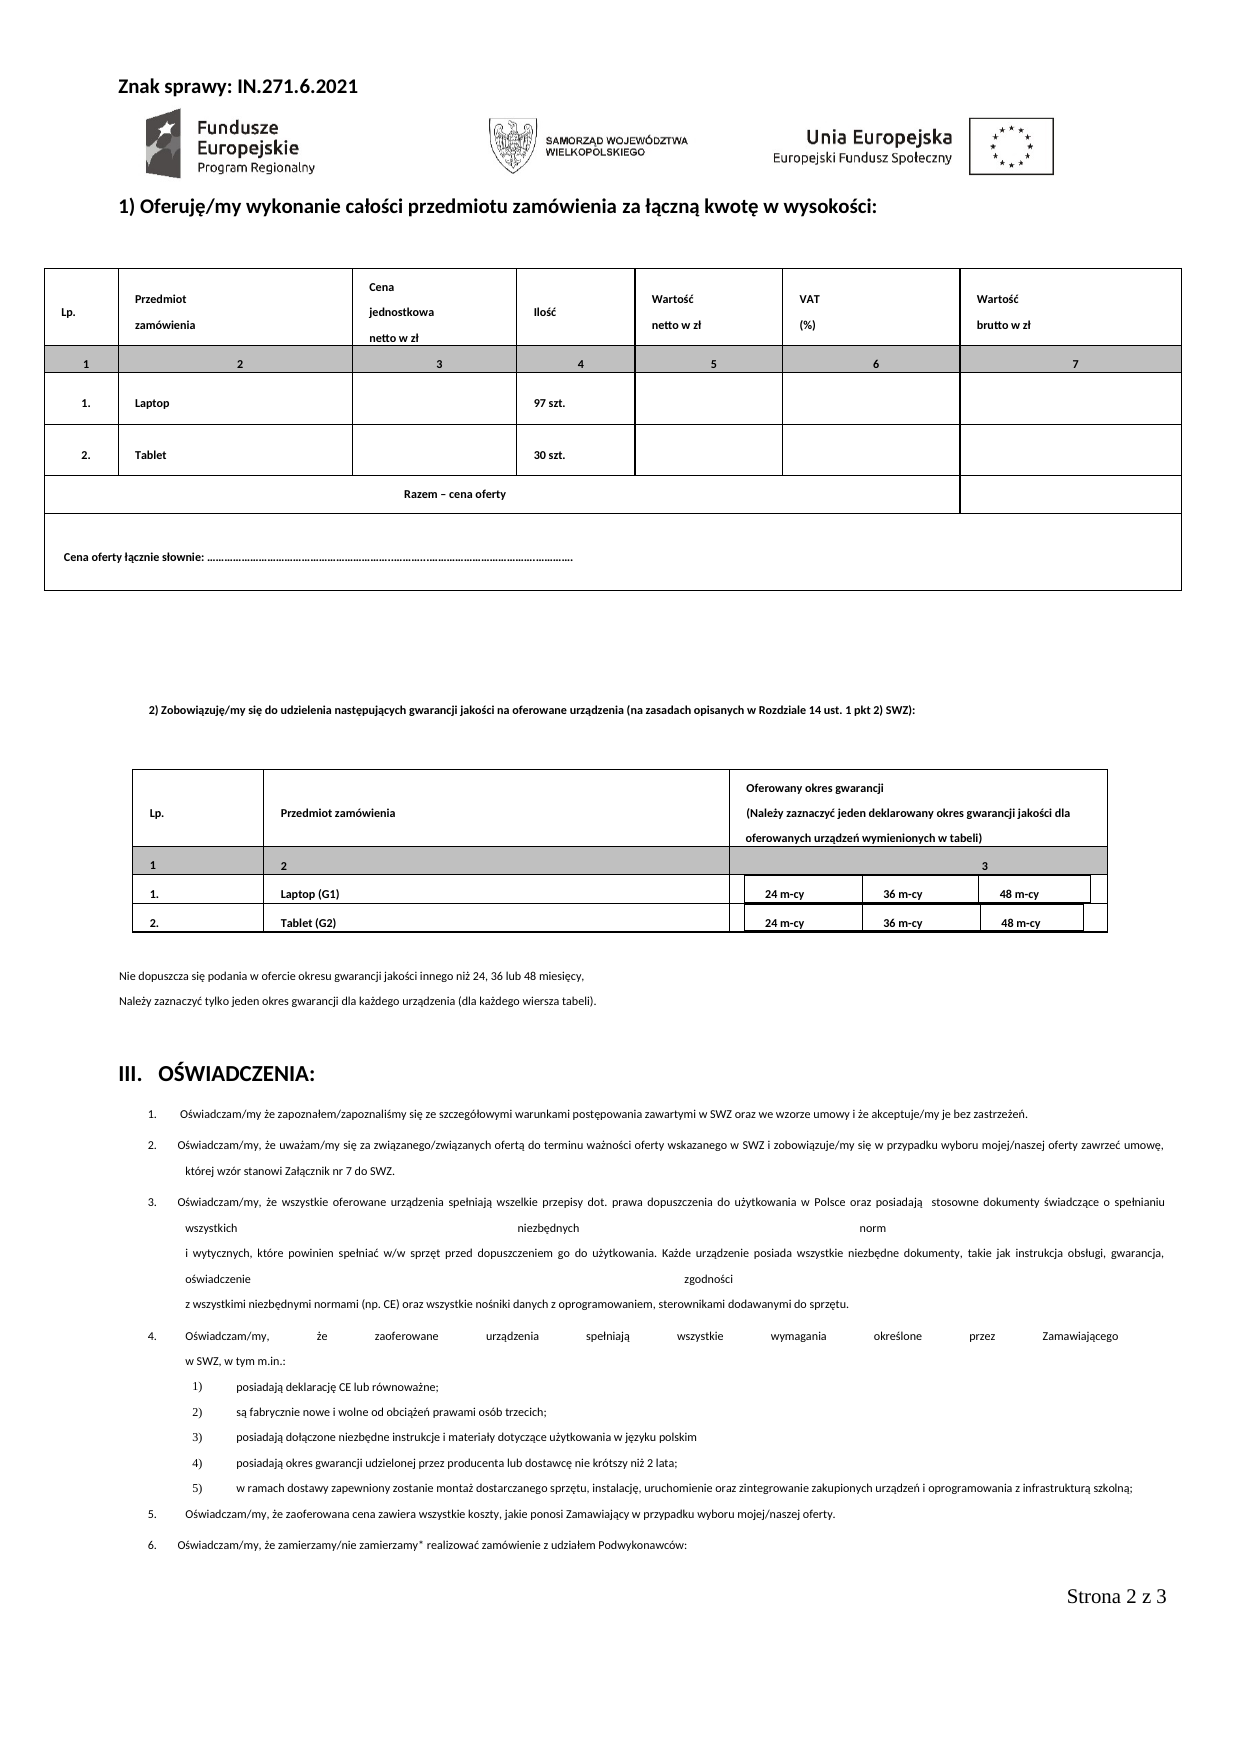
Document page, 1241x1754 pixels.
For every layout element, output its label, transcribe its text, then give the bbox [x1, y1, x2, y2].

list Oświadczam/my, że zaoferowana cena zawiera wszystkie koszty, jakie ponosi Zamawiający w przypadku wyboru mojej/naszej oferty. [148, 1496, 1167, 1521]
table_header Przedmiot zamówienia [264, 770, 729, 846]
table_cell [353, 373, 516, 423]
list posiadają okres gwarancji udzielonej przez producenta lub dostawcę nie krótszy niż 2 lata; [192, 1445, 1167, 1470]
table_cell 2 [264, 847, 729, 874]
table_cell [1091, 875, 1107, 903]
table_cell 6 [783, 346, 959, 372]
picture [127, 99, 1072, 193]
table_cell Razem – cena oferty [45, 476, 959, 512]
table_cell [745, 876, 862, 902]
table_cell 1 [133, 847, 263, 874]
table_cell [961, 425, 1181, 475]
table_cell Laptop [119, 373, 352, 423]
table_cell [636, 373, 782, 423]
table_cell 2. [45, 425, 118, 475]
list Oświadczam/my, że zaoferowane urządzenia spełniają wszystkie wymagania określone przez Zamawiającego w SWZ, w tym m.in.: [148, 1318, 1167, 1369]
table_header Lp. [45, 269, 118, 345]
table_cell [730, 904, 744, 931]
table_cell 2. [133, 904, 263, 931]
table_cell 3 [353, 346, 516, 372]
table_cell 97 szt. [517, 373, 634, 423]
table_cell [353, 425, 516, 475]
list są fabrycznie nowe i wolne od obciążeń prawami osób trzecich; [192, 1394, 1167, 1419]
table_cell 1. [133, 875, 263, 903]
text Należy zaznaczyć tylko jeden okres gwarancji dla każdego urządzenia (dla każdego wiersza tabeli). [118, 983, 1167, 1009]
table_header VAT (%) [783, 269, 959, 345]
table_header Oferowany okres gwarancji (Należy zaznaczyć jeden deklarowany okres gwarancji jakości dla oferowanych urządzeń wymienionych w tabeli) [730, 770, 1107, 846]
table_cell [979, 876, 1090, 902]
table_cell [745, 905, 862, 930]
table_cell [961, 476, 1181, 512]
list posiadają dołączone niezbędne instrukcje i materiały dotyczące użytkowania w języku polskim [192, 1419, 1167, 1445]
table_cell [863, 876, 978, 902]
table_cell [1084, 904, 1107, 931]
table_cell [783, 425, 959, 475]
table_header Wartość brutto w zł [961, 269, 1181, 345]
table_header Cena jednostkowa netto w zł [353, 269, 516, 345]
list Oświadczam/my że zapoznałem/zapoznaliśmy się ze szczegółowymi warunkami postępowania zawartymi w SWZ oraz we wzorze umowy i że akceptuje/my je bez zastrzeżeń. [148, 1096, 1167, 1121]
table_header Wartość netto w zł [636, 269, 782, 345]
text III. OŚWIADCZENIA: [118, 1059, 1167, 1087]
table_cell [981, 905, 1083, 930]
table_cell Tablet [119, 425, 352, 475]
list w ramach dostawy zapewniony zostanie montaż dostarczanego sprzętu, instalację, uruchomienie oraz zintegrowanie zakupionych urządzeń i oprogramowania z infrastrukturą szkolną; [192, 1470, 1167, 1496]
text Nie dopuszcza się podania w ofercie okresu gwarancji jakości innego niż 24, 36 lub 48 miesięcy, [118, 958, 1167, 983]
table_cell Tablet (G2) [264, 904, 729, 931]
table_cell 7 [961, 346, 1181, 372]
table_cell [730, 875, 744, 903]
table_cell [961, 373, 1181, 423]
table_cell [636, 425, 782, 475]
list Oświadczam/my, że zamierzamy/nie zamierzamy* realizować zamówienie z udziałem Podwykonawców: [148, 1527, 1167, 1553]
text 1) Oferuję/my wykonanie całości przedmiotu zamówienia za łączną kwotę w wysokości: [118, 193, 1167, 218]
list posiadają deklarację CE lub równoważne; [192, 1369, 1167, 1394]
table_cell 30 szt. [517, 425, 634, 475]
text 2) Zobowiązuję/my się do udzielenia następujących gwarancji jakości na oferowane urządzenia (na zasadach opisanych w Rozdziale 14 ust. 1 pkt 2) SWZ): [148, 692, 1167, 718]
table_cell 1. [45, 373, 118, 423]
table_header Przedmiot zamówienia [119, 269, 352, 345]
table_cell [863, 905, 980, 930]
table_cell Laptop (G1) [264, 875, 729, 903]
table_header Lp. [133, 770, 263, 846]
list Oświadczam/my, że wszystkie oferowane urządzenia spełniają wszelkie przepisy dot. prawa dopuszczenia do użytkowania w Polsce oraz posiadają stosowne dokumenty świadczące o spełnianiu wszystkich niezbędnych norm i wytycznych, które powinien spełniać w/w sprzęt przed dopuszczeniem go do użytkowania. Każde urządzenie posiada wszystkie niezbędne dokumenty, takie jak instrukcja obsługi, gwarancja, oświadczenie zgodności z wszystkimi niezbędnymi normami (np. CE) oraz wszystkie nośniki danych z oprogramowaniem, sterownikami dodawanymi do sprzętu. [148, 1184, 1167, 1312]
table_cell 5 [636, 346, 782, 372]
table_cell 4 [517, 346, 634, 372]
table_cell 1 [45, 346, 118, 372]
table_cell Cena oferty łącznie słownie: ………………………………………………………..………...……………………………….…………. [45, 514, 1181, 590]
table_header Ilość [517, 269, 634, 345]
table_cell [783, 373, 959, 423]
list Oświadczam/my, że uważam/my się za związanego/związanych ofertą do terminu ważności oferty wskazanego w SWZ i zobowiązuje/my się w przypadku wyboru mojej/naszej oferty zawrzeć umowę, której wzór stanowi Załącznik nr 7 do SWZ. [148, 1127, 1167, 1178]
table_cell 2 [119, 346, 352, 372]
table_cell [730, 847, 1107, 874]
